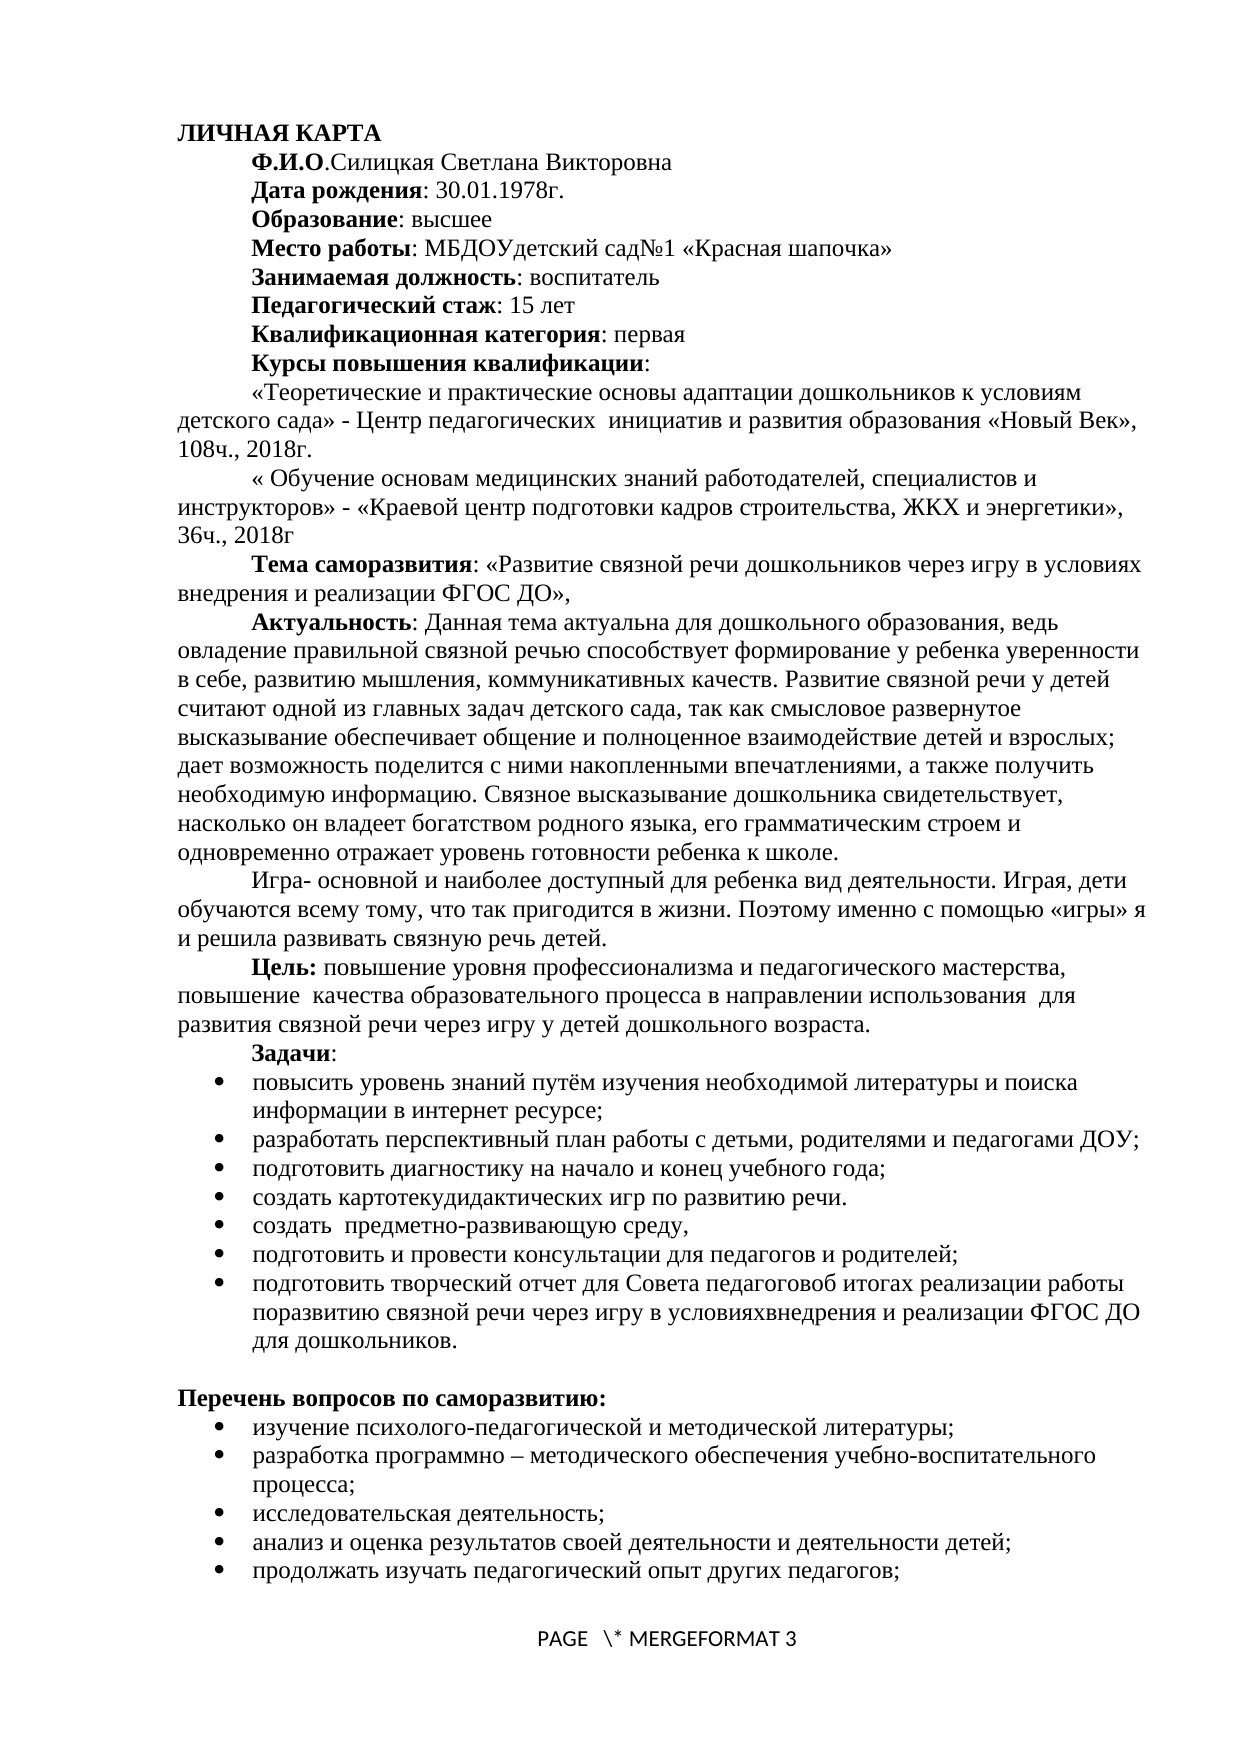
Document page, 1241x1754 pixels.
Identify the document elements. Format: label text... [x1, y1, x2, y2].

list создать картотекудидактических игр по развитию речи. [215, 1182, 1152, 1211]
list подготовить и провести консультации для педагогов и родителей; [215, 1239, 1152, 1268]
list продолжать изучать педагогический опыт других педагогов; [215, 1556, 1152, 1584]
text Цель: повышение уровня профессионализма и педагогического мастерства, повышение качества образовательного процесса в направлении использования для развития связной речи через игру у детей дошкольного возраста. [177, 952, 1152, 1038]
text Ф.И.О.Силицкая Светлана Викторовна [177, 147, 1152, 176]
text « Обучение основам медицинских знаний работодателей, специалистов и инструкторов» - «Краевой центр подготовки кадров строительства, ЖКХ и энергетики», 36ч., 2018г [177, 463, 1152, 549]
text Актуальность: Данная тема актуальна для дошкольного образования, ведь овладение правильной связной речью способствует формирование у ребенка уверенности в себе, развитию мышления, коммуникативных качеств. Развитие связной речи у детей считают одной из главных задач детского сада, так как смысловое развернутое высказывание обеспечивает общение и полноценное взаимодействие детей и взрослых; дает возможность поделится с ними накопленными впечатлениями, а также получить необходимую информацию. Связное высказывание дошкольника свидетельствует, насколько он владеет богатством родного языка, его грамматическим строем и одновременно отражает уровень готовности ребенка к школе. [177, 607, 1152, 866]
list анализ и оценка результатов своей деятельности и деятельности детей; [215, 1527, 1152, 1556]
text Курсы повышения квалификации: [177, 348, 1152, 377]
text Дата рождения: 30.01.1978г. [177, 176, 1152, 204]
text Игра- основной и наиболее доступный для ребенка вид деятельности. Играя, дети обучаются всему тому, что так пригодится в жизни. Поэтому именно с помощью «игры» я и решила развивать связную речь детей. [177, 866, 1152, 952]
list подготовить творческий отчет для Совета педагоговоб итогах реализации работы поразвитию связной речи через игру в условияхвнедрения и реализации ФГОС ДО для дошкольников. [215, 1268, 1152, 1354]
list разработка программно – методического обеспечения учебно-воспитательного процесса; [215, 1441, 1152, 1498]
list повысить уровень знаний путём изучения необходимой литературы и поиска информации в интернет ресурсе; [215, 1067, 1152, 1124]
text Образование: высшее [177, 204, 1152, 233]
text ЛИЧНАЯ КАРТА [177, 118, 1152, 147]
list исследовательская деятельность; [215, 1498, 1152, 1527]
list изучение психолого-педагогической и методической литературы; [215, 1412, 1152, 1441]
text Место работы: МБДОУдетский сад№1 «Красная шапочка» [177, 233, 1152, 262]
text Перечень вопросов по саморазвитию: [177, 1383, 1152, 1412]
text Занимаемая должность: воспитатель [177, 262, 1152, 291]
list подготовить диагностику на начало и конец учебного года; [215, 1153, 1152, 1182]
text Задачи: [177, 1038, 1152, 1067]
text Тема саморазвития: «Развитие связной речи дошкольников через игру в условиях внедрения и реализации ФГОС ДО», [177, 549, 1152, 607]
text «Теоретические и практические основы адаптации дошкольников к условиям детского сада» - Центр педагогических инициатив и развития образования «Новый Век», 108ч., 2018г. [177, 377, 1152, 463]
text Педагогический стаж: 15 лет [251, 291, 1152, 319]
list создать предметно-развивающую среду, [215, 1211, 1152, 1239]
list разработать перспективный план работы с детьми, родителями и педагогами ДОУ; [215, 1124, 1152, 1153]
text Квалификационная категория: первая [177, 319, 1152, 348]
